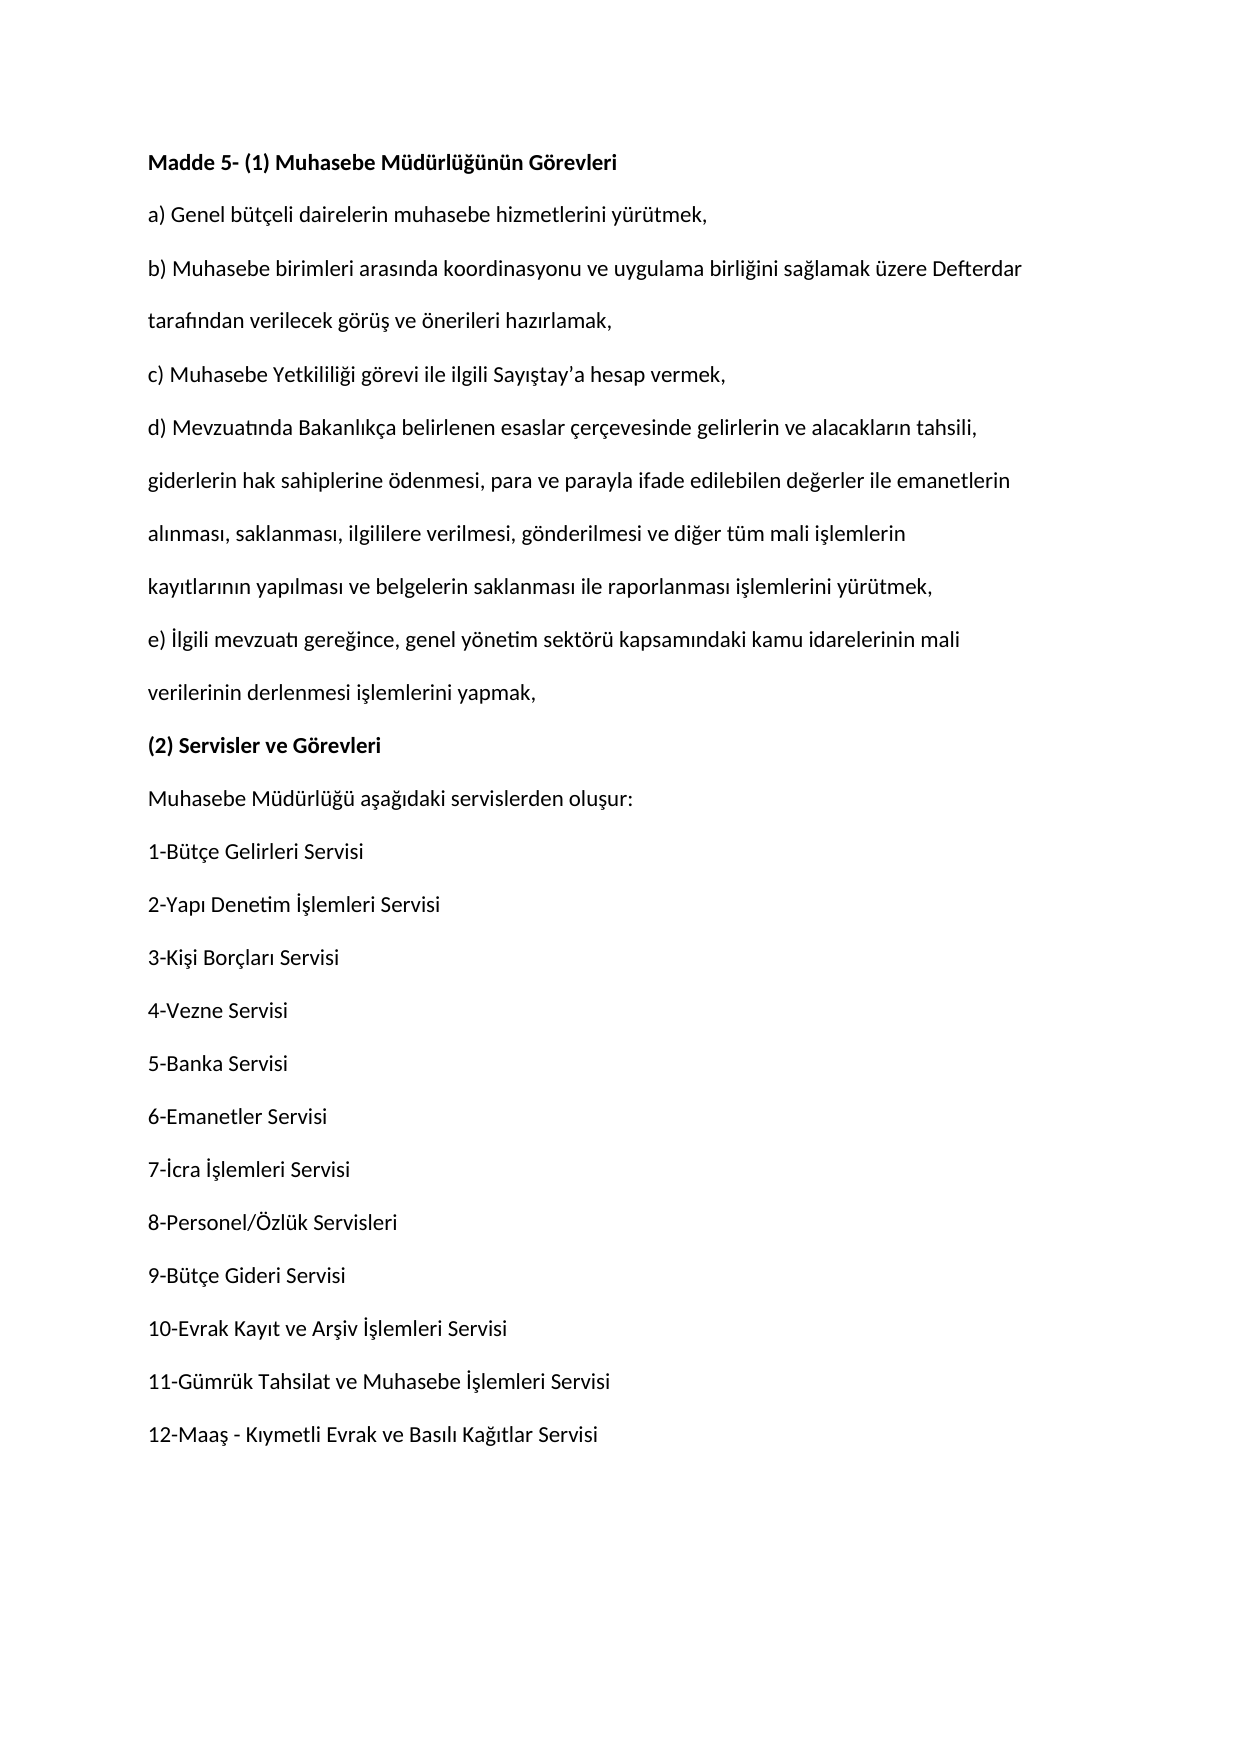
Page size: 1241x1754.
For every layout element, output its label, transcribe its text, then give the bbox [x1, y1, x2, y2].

text b) Muhasebe birimleri arasında koordinasyonu ve uygulama birliğini sağlamak üzere Defterdar [148, 254, 1093, 282]
text Madde 5- (1) Muhasebe Müdürlüğünün Görevleri [148, 148, 1093, 176]
text giderlerin hak sahiplerine ödenmesi, para ve parayla ifade edilebilen değerler ile emanetlerin [148, 466, 1093, 494]
text 5-Banka Servisi [148, 1049, 1093, 1077]
text (2) Servisler ve Görevleri [148, 731, 1093, 759]
text 7-İcra İşlemleri Servisi [148, 1155, 1093, 1183]
text 10-Evrak Kayıt ve Arşiv İşlemleri Servisi [148, 1314, 1093, 1342]
text 1-Bütçe Gelirleri Servisi [148, 837, 1093, 865]
text 3-Kişi Borçları Servisi [148, 943, 1093, 971]
text alınması, saklanması, ilgililere verilmesi, gönderilmesi ve diğer tüm mali işlemlerin [148, 519, 1093, 547]
text 8-Personel/Özlük Servisleri [148, 1208, 1093, 1236]
text 12-Maaş - Kıymetli Evrak ve Basılı Kağıtlar Servisi [148, 1420, 1093, 1448]
text a) Genel bütçeli dairelerin muhasebe hizmetlerini yürütmek, [148, 201, 1093, 229]
text 4-Vezne Servisi [148, 996, 1093, 1024]
text e) İlgili mevzuatı gereğince, genel yönetim sektörü kapsamındaki kamu idarelerinin mali [148, 625, 1093, 653]
text 9-Bütçe Gideri Servisi [148, 1261, 1093, 1289]
text 2-Yapı Denetim İşlemleri Servisi [148, 890, 1093, 918]
text Muhasebe Müdürlüğü aşağıdaki servislerden oluşur: [148, 784, 1093, 812]
text kayıtlarının yapılması ve belgelerin saklanması ile raporlanması işlemlerini yürütmek, [148, 572, 1093, 600]
text 11-Gümrük Tahsilat ve Muhasebe İşlemleri Servisi [148, 1367, 1093, 1395]
text d) Mevzuatında Bakanlıkça belirlenen esaslar çerçevesinde gelirlerin ve alacakların tahsili, [148, 413, 1093, 441]
text tarafından verilecek görüş ve önerileri hazırlamak, [148, 307, 1093, 335]
text verilerinin derlenmesi işlemlerini yapmak, [148, 678, 1093, 706]
text 6-Emanetler Servisi [148, 1102, 1093, 1130]
text c) Muhasebe Yetkililiği görevi ile ilgili Sayıştay’a hesap vermek, [148, 360, 1093, 388]
